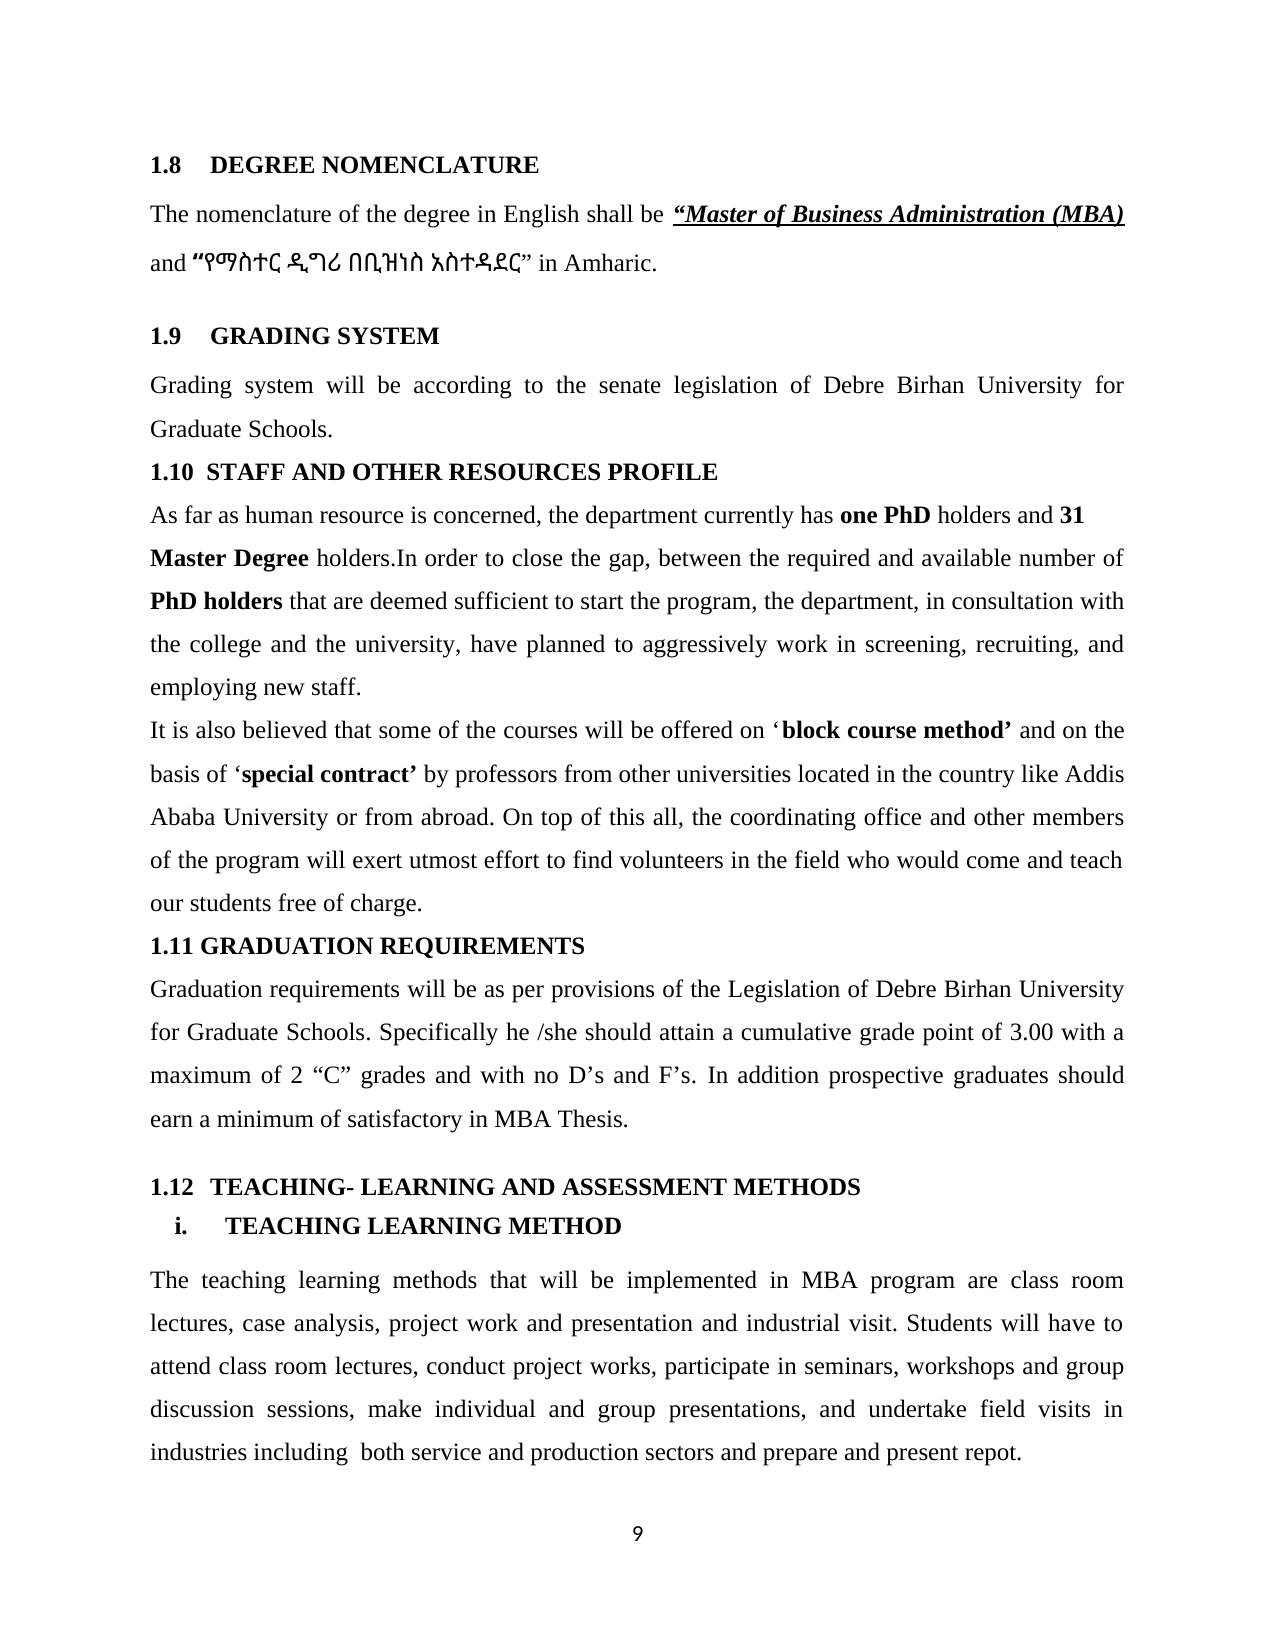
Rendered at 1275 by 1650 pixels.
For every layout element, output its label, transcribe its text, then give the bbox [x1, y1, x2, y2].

subtitle GRADING SYSTEM [150, 321, 1125, 350]
text Graduation requirements will be as per provisions of the Legislation of Debre Birhan University for Graduate Schools. Specifically he /she should attain a cumulative grade point of 3.00 with a maximum of 2 “C” grades and with no D’s and F’s. In addition prospective graduates should earn a minimum of satisfactory in MBA Thesis. [150, 974, 1125, 1132]
text Grading system will be according to the senate legislation of Debre Birhan University for Graduate Schools. [150, 371, 1125, 442]
subtitle DEGREE NOMENCLATURE [150, 150, 1125, 179]
text Master Degree holders.In order to close the gap, between the required and available number of PhD holders that are deemed sufficient to start the program, the department, in consultation with the college and the university, have planned to aggressively work in screening, recruiting, and employing new staff. [150, 543, 1125, 701]
text 1.10 STAFF AND OTHER RESOURCES PROFILE [150, 457, 1125, 486]
text It is also believed that some of the courses will be offered on ‘block course method’ and on the basis of ‘special contract’ by professors from other universities located in the country like Addis Ababa University or from abroad. On top of this all, the coordinating office and other members of the program will exert utmost effort to find volunteers in the field who would come and teach our students free of charge. [150, 716, 1125, 917]
text The nomenclature of the degree in English shall be “Master of Business Administration (MBA) and “የማስተር ዲግሪ በቢዝነስ አስተዳደር” in Amharic. [150, 199, 1125, 279]
list TEACHING LEARNING METHOD [187, 1211, 1125, 1240]
text 1.11 GRADUATION REQUIREMENTS [150, 931, 1125, 960]
text The teaching learning methods that will be implemented in MBA program are class room lectures, case analysis, project work and presentation and industrial visit. Students will have to attend class room lectures, conduct project works, participate in seminars, workshops and group discussion sessions, make individual and group presentations, and undertake field visits in industries including both service and production sectors and prepare and present repot. [150, 1265, 1125, 1466]
subtitle TEACHING- LEARNING AND ASSESSMENT METHODS [150, 1172, 1125, 1201]
text As far as human resource is concerned, the department currently has one PhD holders and 31 [150, 500, 1125, 529]
